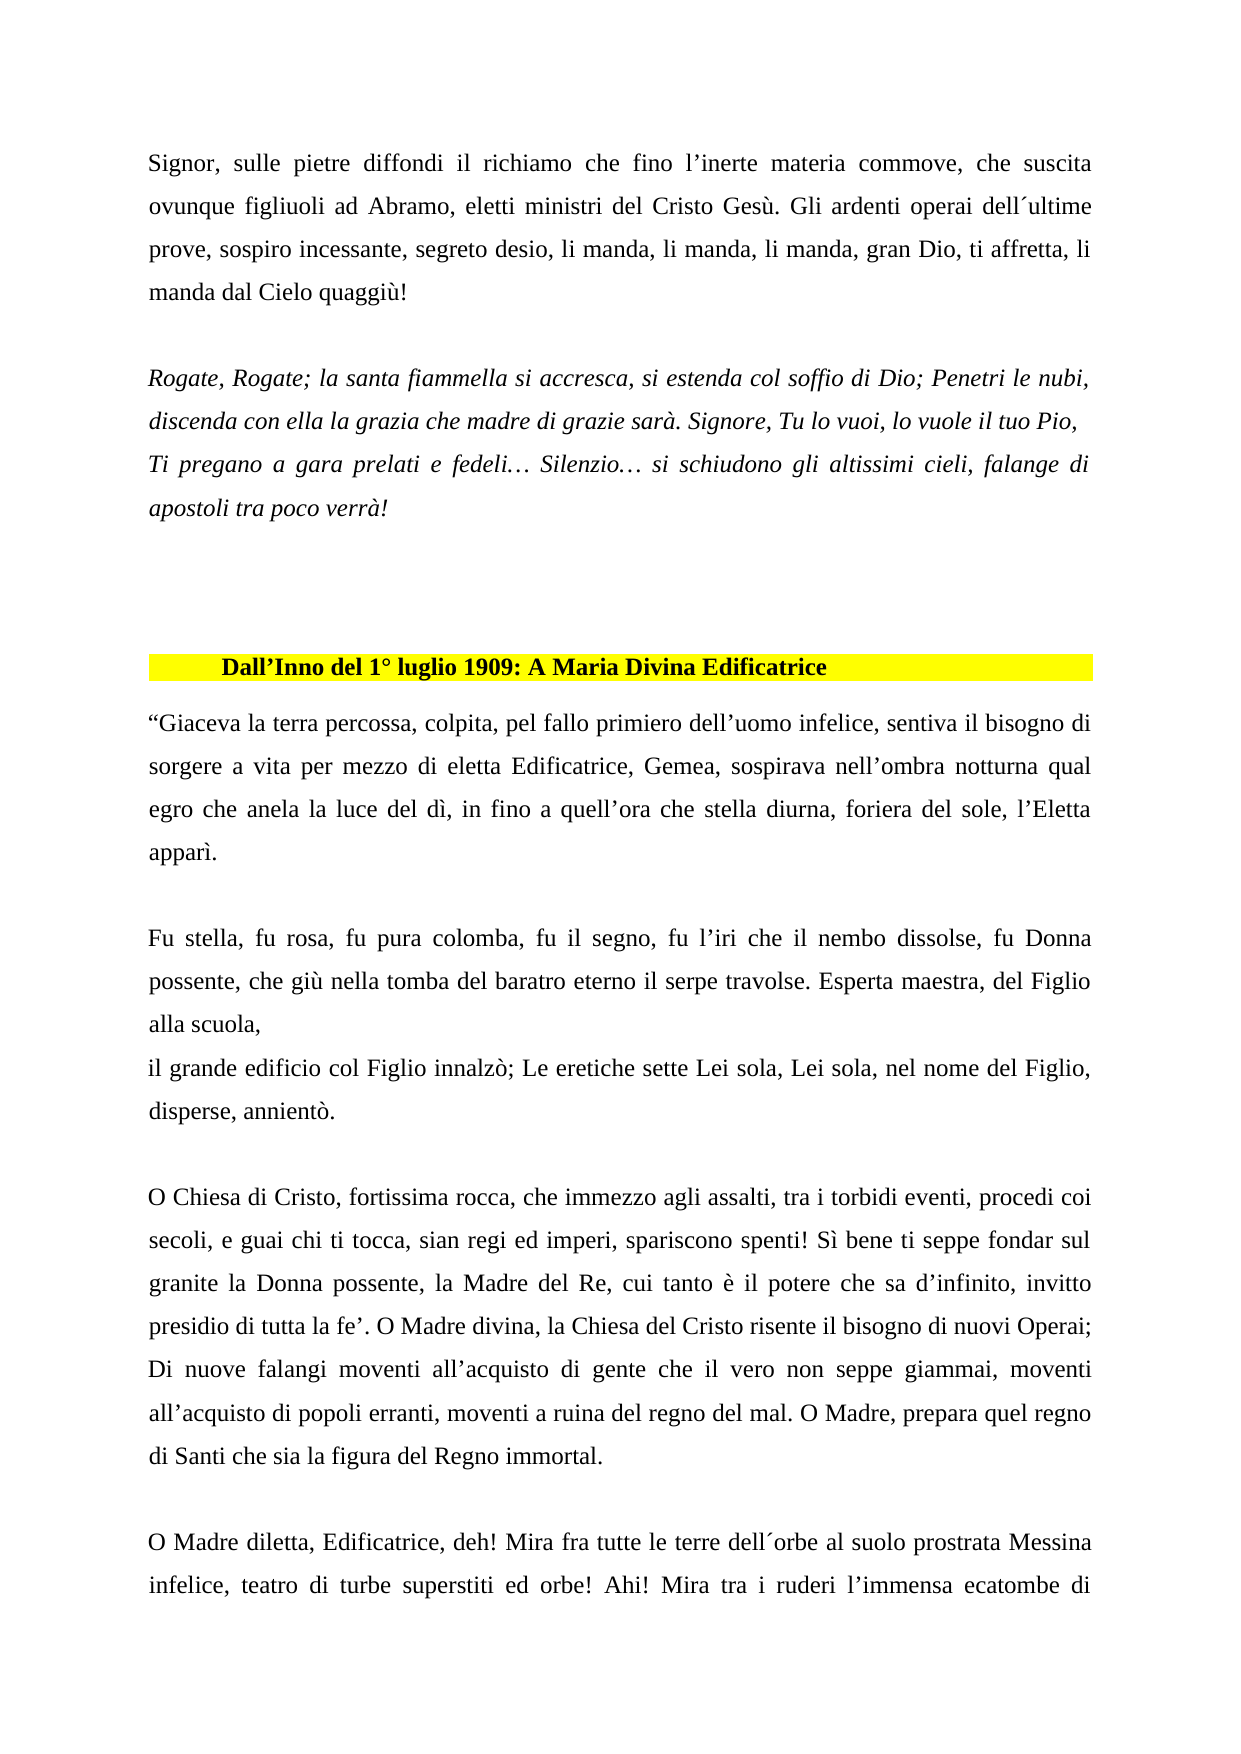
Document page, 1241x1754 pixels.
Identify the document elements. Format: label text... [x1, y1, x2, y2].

text Ti pregano a gara prelati e fedeli… Silenzio… si schiudono gli altissimi cieli, falange di apostoli tra poco verrà! [148, 449, 1093, 521]
text Rogate, Rogate; la santa fiammella si accresca, si estenda col soffio di Dio; Penetri le nubi, discenda con ella la grazia che madre di grazie sarà. Signore, Tu lo vuoi, lo vuole il tuo Pio, [148, 363, 1093, 435]
text Di nuove falangi moventi all’acquisto di gente che il vero non seppe giammai, moventi all’acquisto di popoli erranti, moventi a ruina del regno del mal. O Madre, prepara quel regno di Santi che sia la figura del Regno immortal. [148, 1354, 1093, 1469]
text Fu stella, fu rosa, fu pura colomba, fu il segno, fu l’iri che il nembo dissolse, fu Donna possente, che giù nella tomba del baratro eterno il serpe travolse. Esperta maestra, del Figlio alla scuola, [148, 923, 1093, 1038]
text O Chiesa di Cristo, fortissima rocca, che immezzo agli assalti, tra i torbidi eventi, procedi coi secoli, e guai chi ti tocca, sian regi ed imperi, spariscono spenti! Sì bene ti seppe fondar sul granite la Donna possente, la Madre del Re, cui tanto è il potere che sa d’infinito, invitto presidio di tutta la fe’. O Madre divina, la Chiesa del Cristo risente il bisogno di nuovi Operai; [148, 1182, 1093, 1340]
text “Giaceva la terra percossa, colpita, pel fallo primiero dell’uomo infelice, sentiva il bisogno di sorgere a vita per mezzo di eletta Edificatrice, Gemea, sospirava nell’ombra notturna qual egro che anela la luce del dì, in fino a quell’ora che stella diurna, foriera del sole, l’Eletta apparì. [148, 708, 1093, 866]
text il grande edificio col Figlio innalzò; Le eretiche sette Lei sola, Lei sola, nel nome del Figlio, disperse, annientò. [148, 1053, 1093, 1124]
text Signor, sulle pietre diffondi il richiamo che fino l’inerte materia commove, che suscita ovunque figliuoli ad Abramo, eletti ministri del Cristo Gesù. Gli ardenti operai dell´ultime prove, sospiro incessante, segreto desio, li manda, li manda, li manda, gran Dio, ti affretta, li manda dal Cielo quaggiù! [148, 148, 1093, 306]
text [148, 1527, 1093, 1599]
text Dall’Inno del 1° luglio 1909: A Maria Divina Edificatrice [149, 654, 1093, 681]
